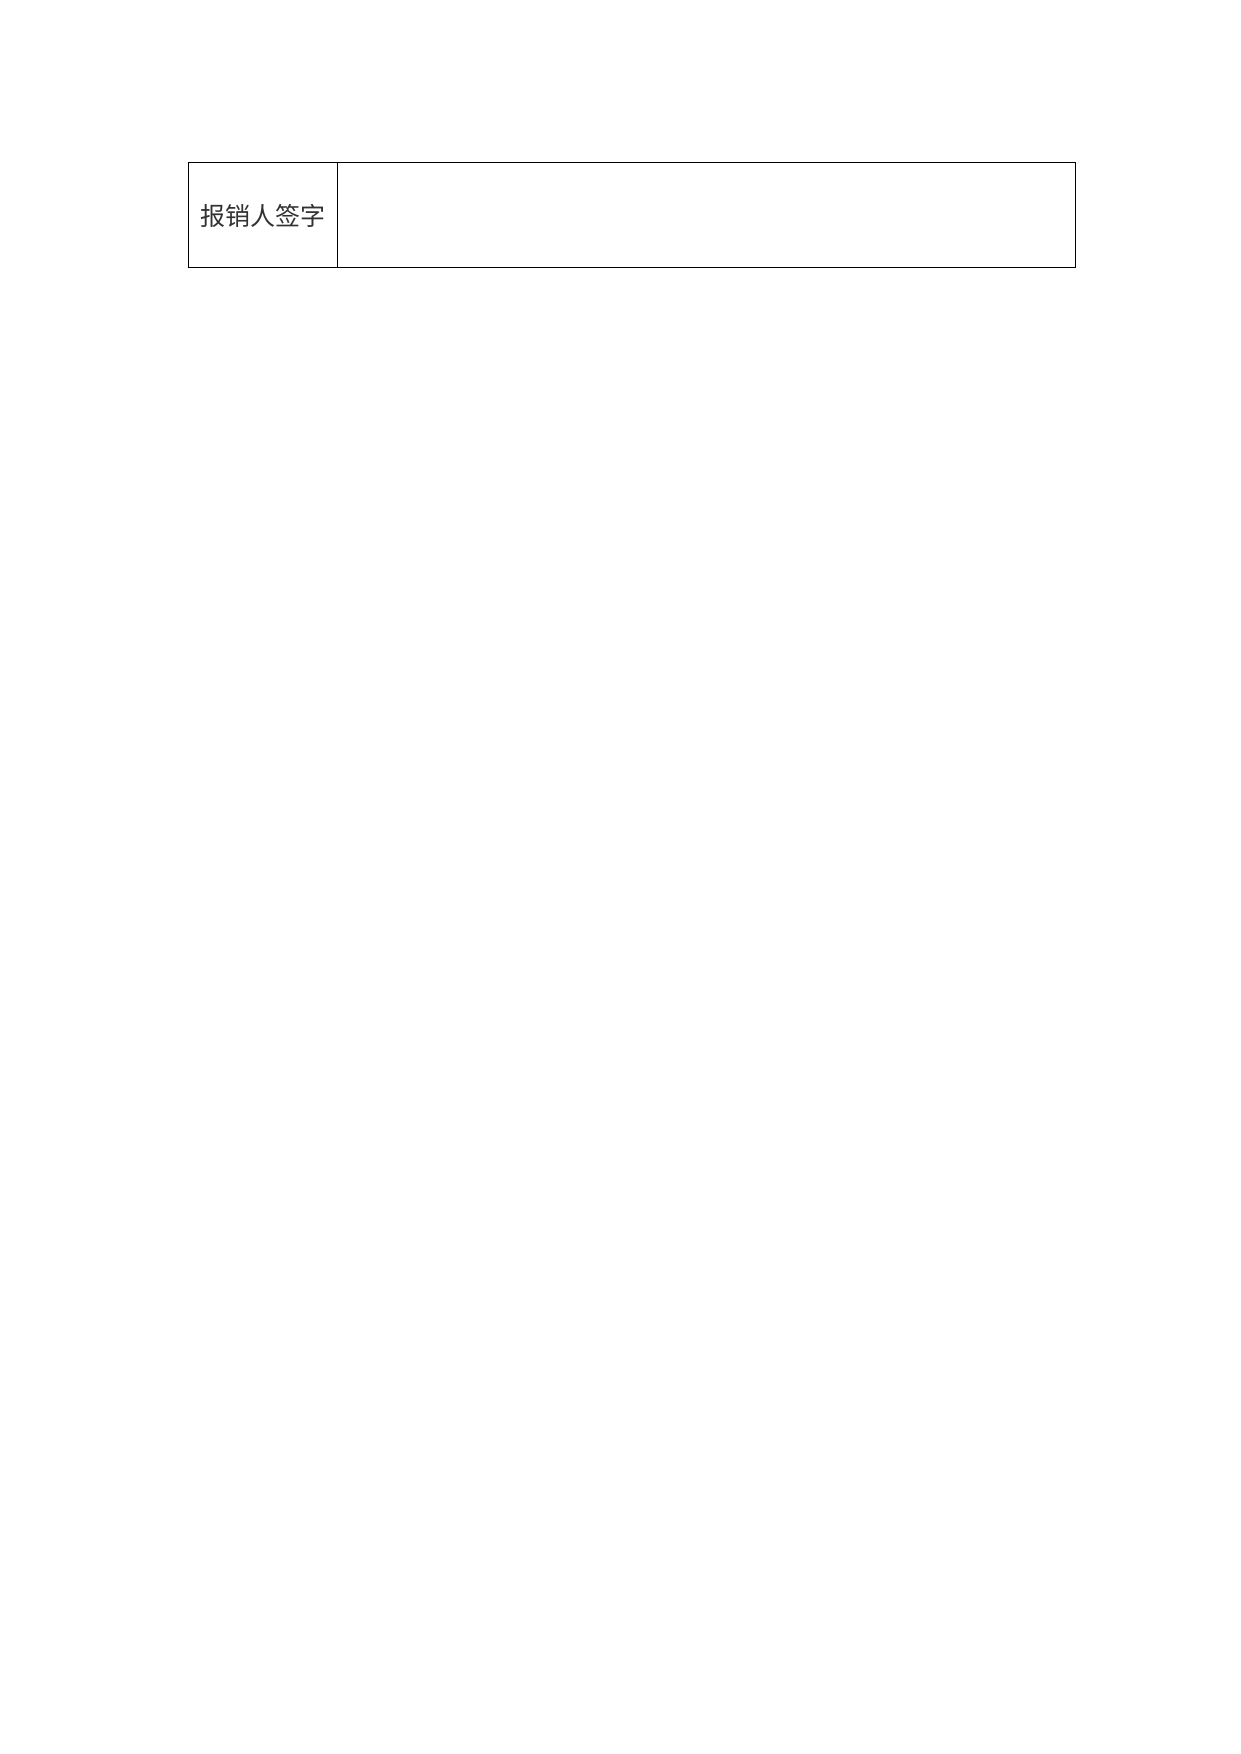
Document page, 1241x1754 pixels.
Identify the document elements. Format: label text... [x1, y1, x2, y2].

table_cell [338, 163, 1075, 267]
table_cell 报销人签字 [189, 163, 337, 267]
